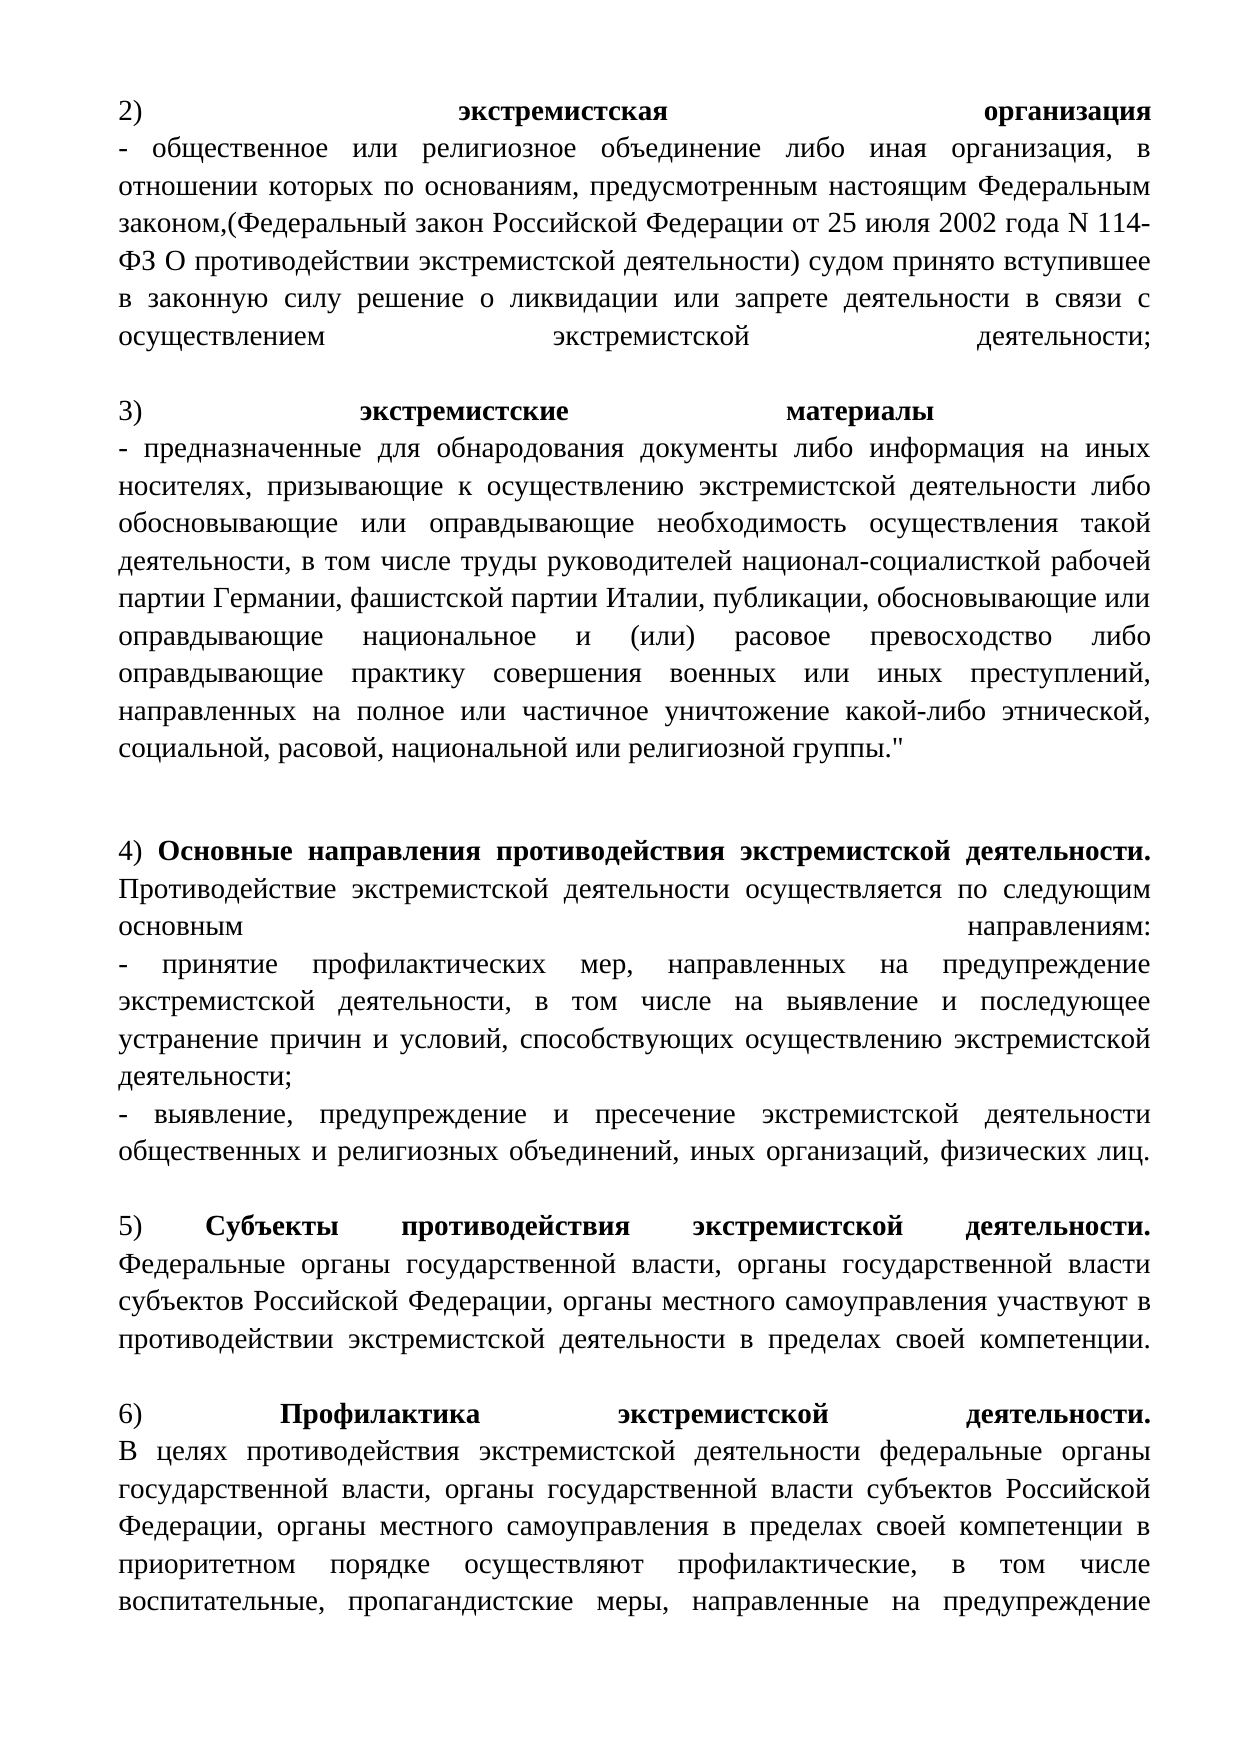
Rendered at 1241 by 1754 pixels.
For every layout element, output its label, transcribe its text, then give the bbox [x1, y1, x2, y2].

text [118, 792, 1152, 1617]
text 2) экстремистская организация - общественное или религиозное объединение либо иная организация, в отношении которых по основаниям, предусмотренным настоящим Федеральным законом,(Федеральный закон Российской Федерации от 25 июля 2002 года N 114-ФЗ О противодействии экстремистской деятельности) судом принято вступившее в законную силу решение о ликвидации или запрете деятельности в связи с осуществлением экстремистской деятельности; 3) экстремистские материалы - предназначенные для обнародования документы либо информация на иных носителях, призывающие к осуществлению экстремистской деятельности либо обосновывающие или оправдывающие необходимость осуществления такой деятельности, в том числе труды руководителей национал-социалисткой рабочей партии Германии, фашистской партии Италии, публикации, обосновывающие или оправдывающие национальное и (или) расовое превосходство либо оправдывающие практику совершения военных или иных преступлений, направленных на полное или частичное уничтожение какой-либо этнической, социальной, расовой, национальной или религиозной группы." [118, 89, 1152, 764]
